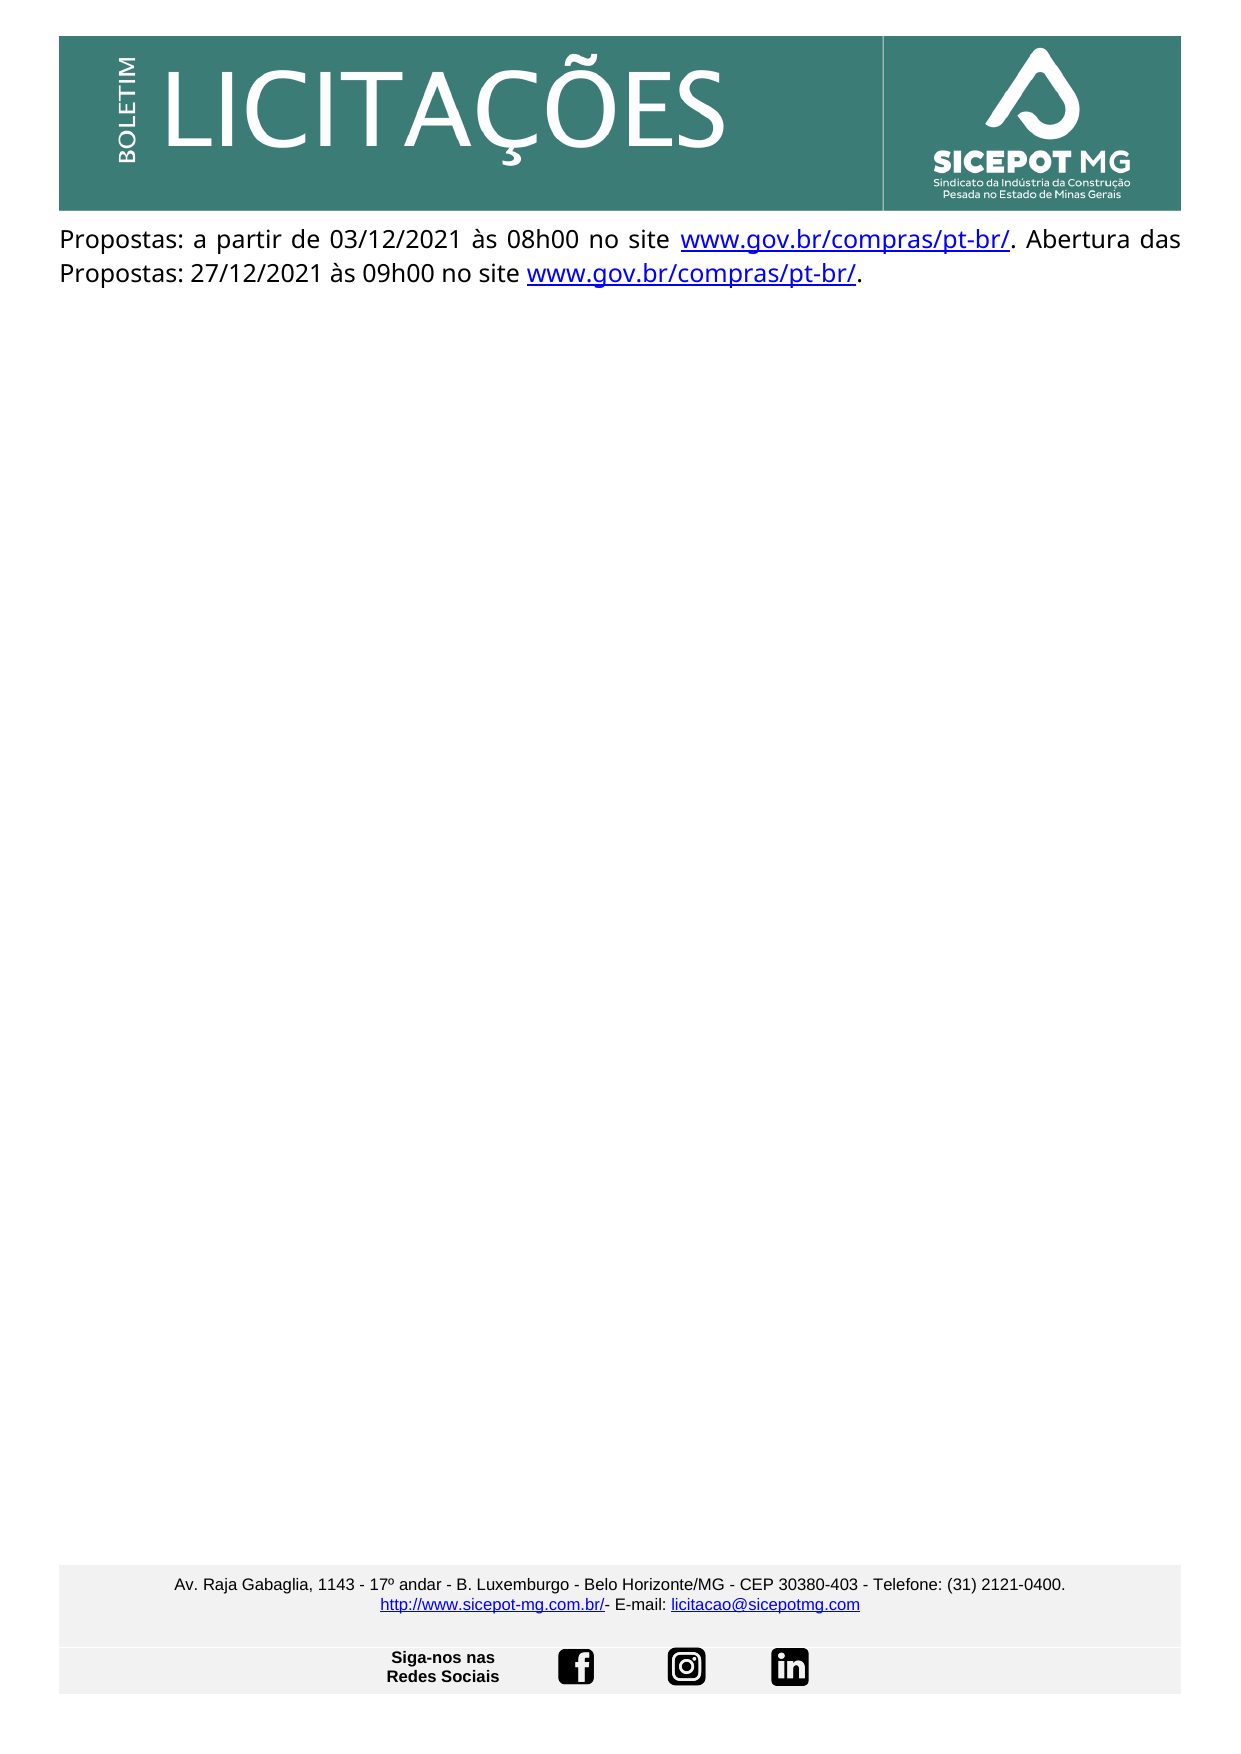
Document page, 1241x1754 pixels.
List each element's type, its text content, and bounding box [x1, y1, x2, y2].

picture [59, 36, 1181, 211]
picture [667, 1647, 706, 1686]
picture [771, 1648, 809, 1686]
picture [557, 1648, 594, 1685]
